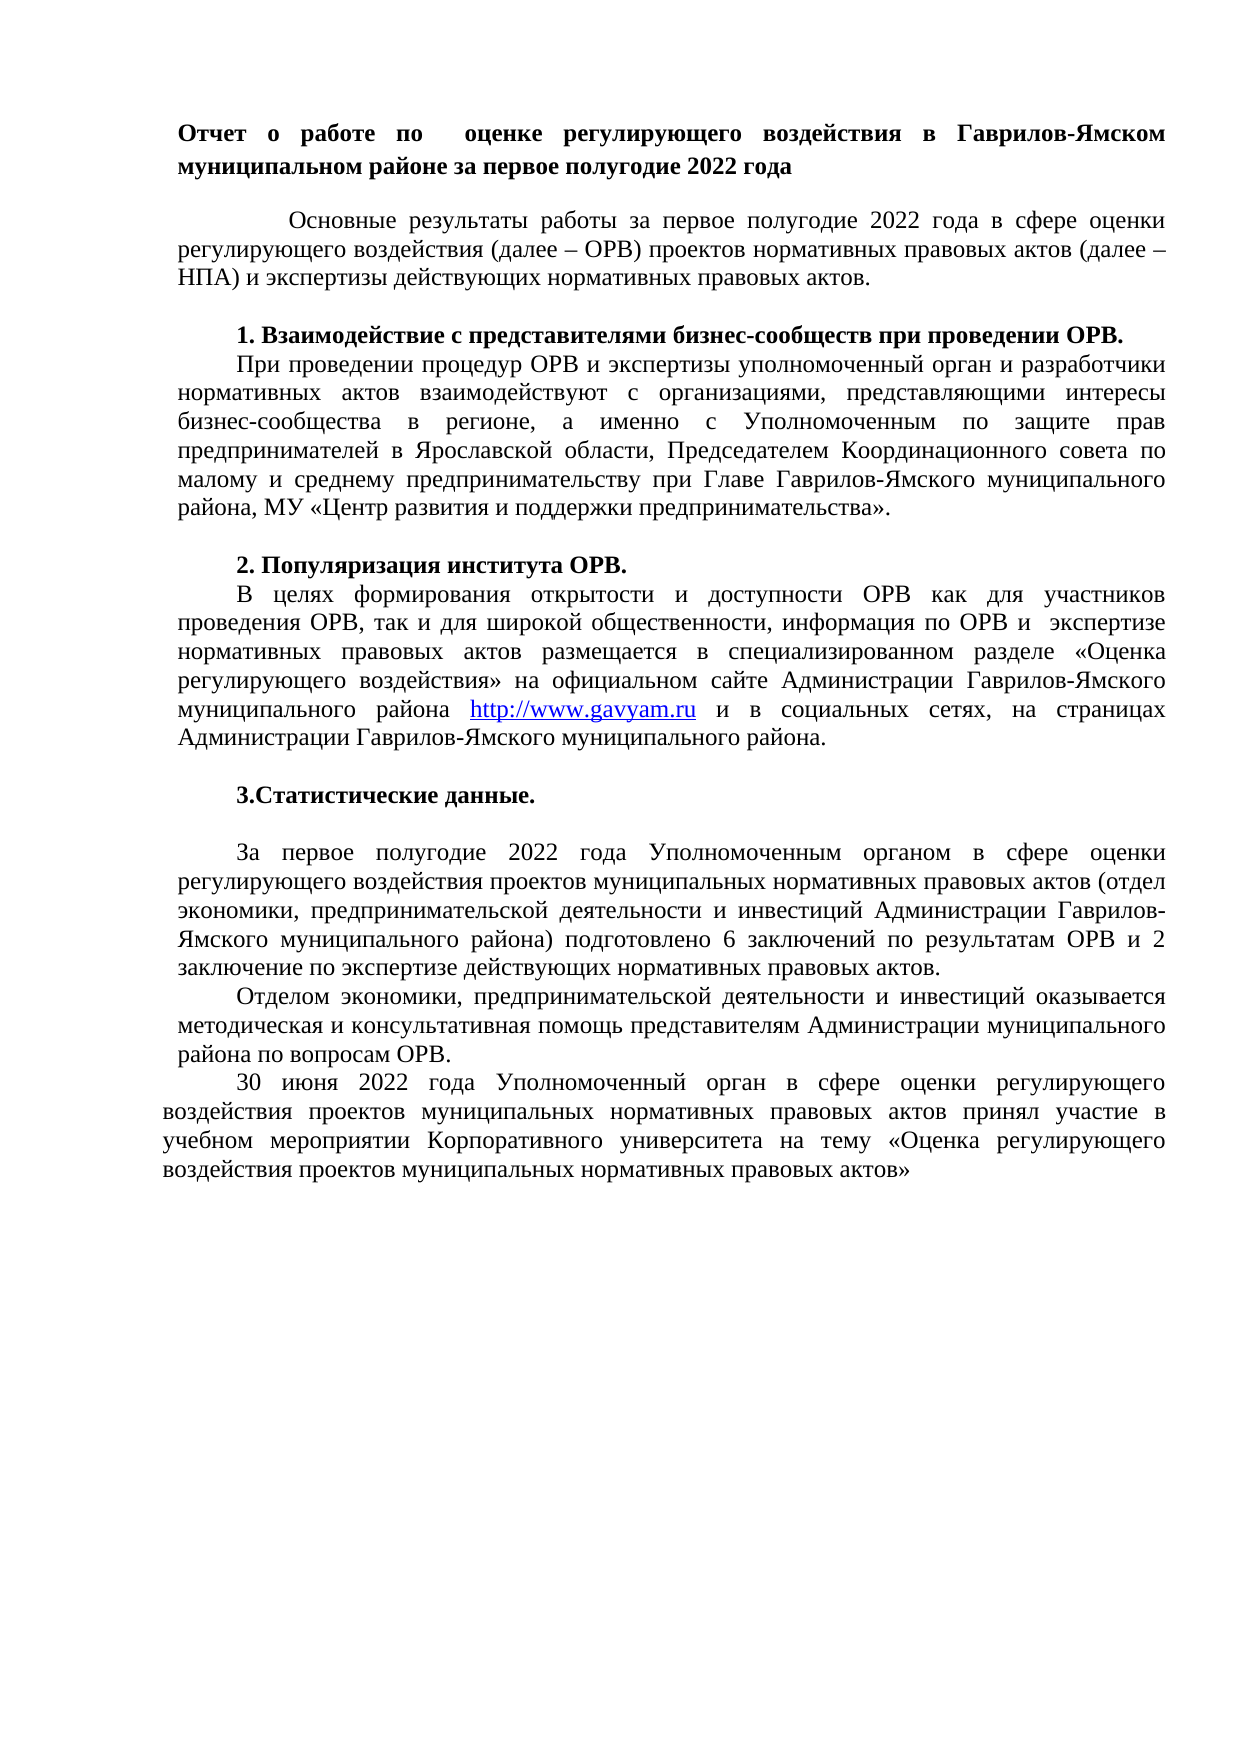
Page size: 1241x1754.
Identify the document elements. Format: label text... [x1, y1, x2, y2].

text Основные результаты работы за первое полугодие 2022 года в сфере оценки регулирующего воздействия (далее – ОРВ) проектов нормативных правовых актов (далее – НПА) и экспертизы действующих нормативных правовых актов. [177, 205, 1167, 291]
text 1. Взаимодействие с представителями бизнес-сообществ при проведении ОРВ. [177, 320, 1167, 349]
text Отделом экономики, предпринимательской деятельности и инвестиций оказывается методическая и консультативная помощь представителям Администрации муниципального района по вопросам ОРВ. [177, 981, 1167, 1067]
text 30 июня 2022 года Уполномоченный орган в сфере оценки регулирующего воздействия проектов муниципальных нормативных правовых актов принял участие в учебном мероприятии Корпоративного университета на тему «Оценка регулирующего воздействия проектов муниципальных нормативных правовых актов» [162, 1067, 1167, 1182]
text За первое полугодие 2022 года Уполномоченным органом в сфере оценки регулирующего воздействия проектов муниципальных нормативных правовых актов (отдел экономики, предпринимательской деятельности и инвестиций Администрации Гаврилов-Ямского муниципального района) подготовлено 6 заключений по результатам ОРВ и 2 заключение по экспертизе действующих нормативных правовых актов. [177, 837, 1167, 981]
text Отчет о работе по оценке регулирующего воздействия в Гаврилов-Ямском муниципальном районе за первое полугодие 2022 года [177, 118, 1167, 180]
text При проведении процедур ОРВ и экспертизы уполномоченный орган и разработчики нормативных актов взаимодействуют с организациями, представляющими интересы бизнес-сообщества в регионе, а именно с Уполномоченным по защите прав предпринимателей в Ярославской области, Председателем Координационного совета по малому и среднему предпринимательству при Главе Гаврилов-Ямского муниципального района, МУ «Центр развития и поддержки предпринимательства». [177, 349, 1167, 521]
text В целях формирования открытости и доступности ОРВ как для участников проведения ОРВ, так и для широкой общественности, информация по ОРВ и экспертизе нормативных правовых актов размещается в специализированном разделе «Оценка регулирующего воздействия» на официальном сайте Администрации Гаврилов-Ямского муниципального района http://www.gavyam.ru и в социальных сетях, на страницах Администрации Гаврилов-Ямского муниципального района. [177, 579, 1167, 751]
text 3.Статистические данные. [177, 780, 1167, 809]
text 2. Популяризация института ОРВ. [177, 550, 1167, 579]
